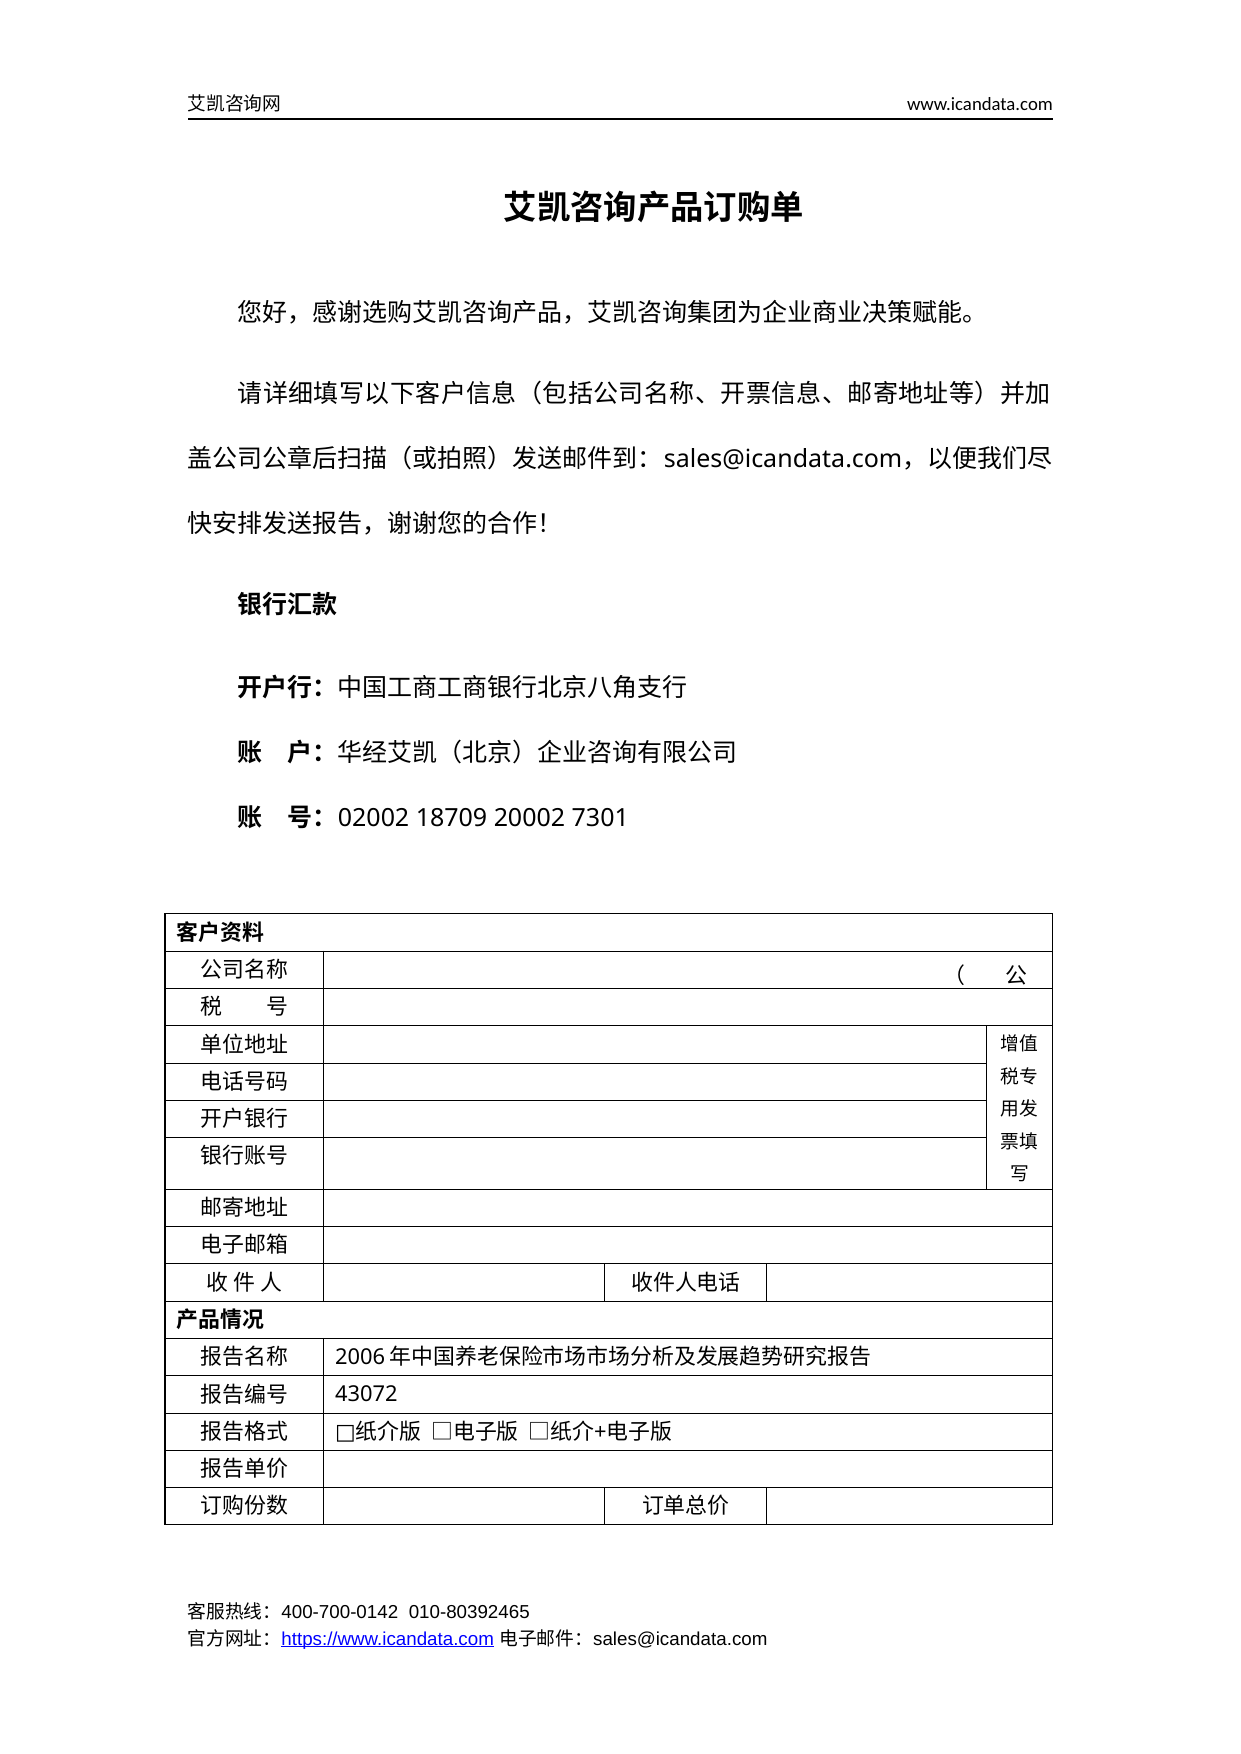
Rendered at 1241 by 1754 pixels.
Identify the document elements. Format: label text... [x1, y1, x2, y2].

table_header 客户资料 [166, 914, 1052, 951]
text 开户行：中国工商工商银行北京八角支行 [187, 653, 1053, 718]
text 账 户：华经艾凯（北京）企业咨询有限公司 [187, 718, 1053, 783]
table_cell [324, 1264, 604, 1301]
table_cell [324, 989, 1052, 1025]
table_cell 报告名称 [166, 1339, 323, 1375]
table_cell 税 号 [166, 989, 323, 1025]
table_cell □纸介版 □电子版 □纸介+电子版 [324, 1414, 1052, 1450]
table_cell 增值税专用发票填写 [987, 1026, 1052, 1189]
table_cell [767, 1488, 1052, 1524]
table_cell 43072 [324, 1376, 1052, 1412]
table_cell 报告编号 [166, 1376, 323, 1412]
table_cell 订购份数 [166, 1488, 323, 1524]
table_cell [324, 952, 1052, 988]
table_cell [324, 1190, 1052, 1226]
table_cell 报告格式 [166, 1414, 323, 1450]
table_cell [324, 1101, 986, 1137]
text 银行汇款 [187, 570, 1053, 635]
table_cell [324, 1026, 986, 1062]
table_cell [324, 1064, 986, 1100]
table_cell [324, 1451, 1052, 1487]
table_cell [767, 1264, 1052, 1301]
table_cell 电子邮箱 [166, 1227, 323, 1263]
table_cell 收 件 人 [166, 1264, 323, 1301]
table_cell 订单总价 [605, 1488, 766, 1524]
table_cell 邮寄地址 [166, 1190, 323, 1226]
table_cell 开户银行 [166, 1101, 323, 1137]
table_cell [324, 1138, 986, 1189]
table_cell 2006年中国养老保险市场市场分析及发展趋势研究报告 [324, 1339, 1052, 1375]
table_cell 收件人电话 [605, 1264, 766, 1301]
table_cell 单位地址 [166, 1026, 323, 1062]
text 艾凯咨询产品订购单 [187, 172, 1053, 237]
table_cell [324, 1227, 1052, 1263]
table_cell 产品情况 [166, 1302, 1052, 1338]
text 请详细填写以下客户信息（包括公司名称、开票信息、邮寄地址等）并加盖公司公章后扫描（或拍照）发送邮件到：sales@icandata.com，以便我们尽快安排发送报告，谢谢您的合作！ [187, 359, 1053, 554]
table_cell 公司名称 [166, 952, 323, 988]
table_cell [324, 1488, 604, 1524]
text 账 号：02002 18709 20002 7301 [187, 783, 1053, 848]
table_cell 银行账号 [166, 1138, 323, 1189]
text 您好，感谢选购艾凯咨询产品，艾凯咨询集团为企业商业决策赋能。 [187, 278, 1053, 343]
table_cell 报告单价 [166, 1451, 323, 1487]
table_cell 电话号码 [166, 1064, 323, 1100]
